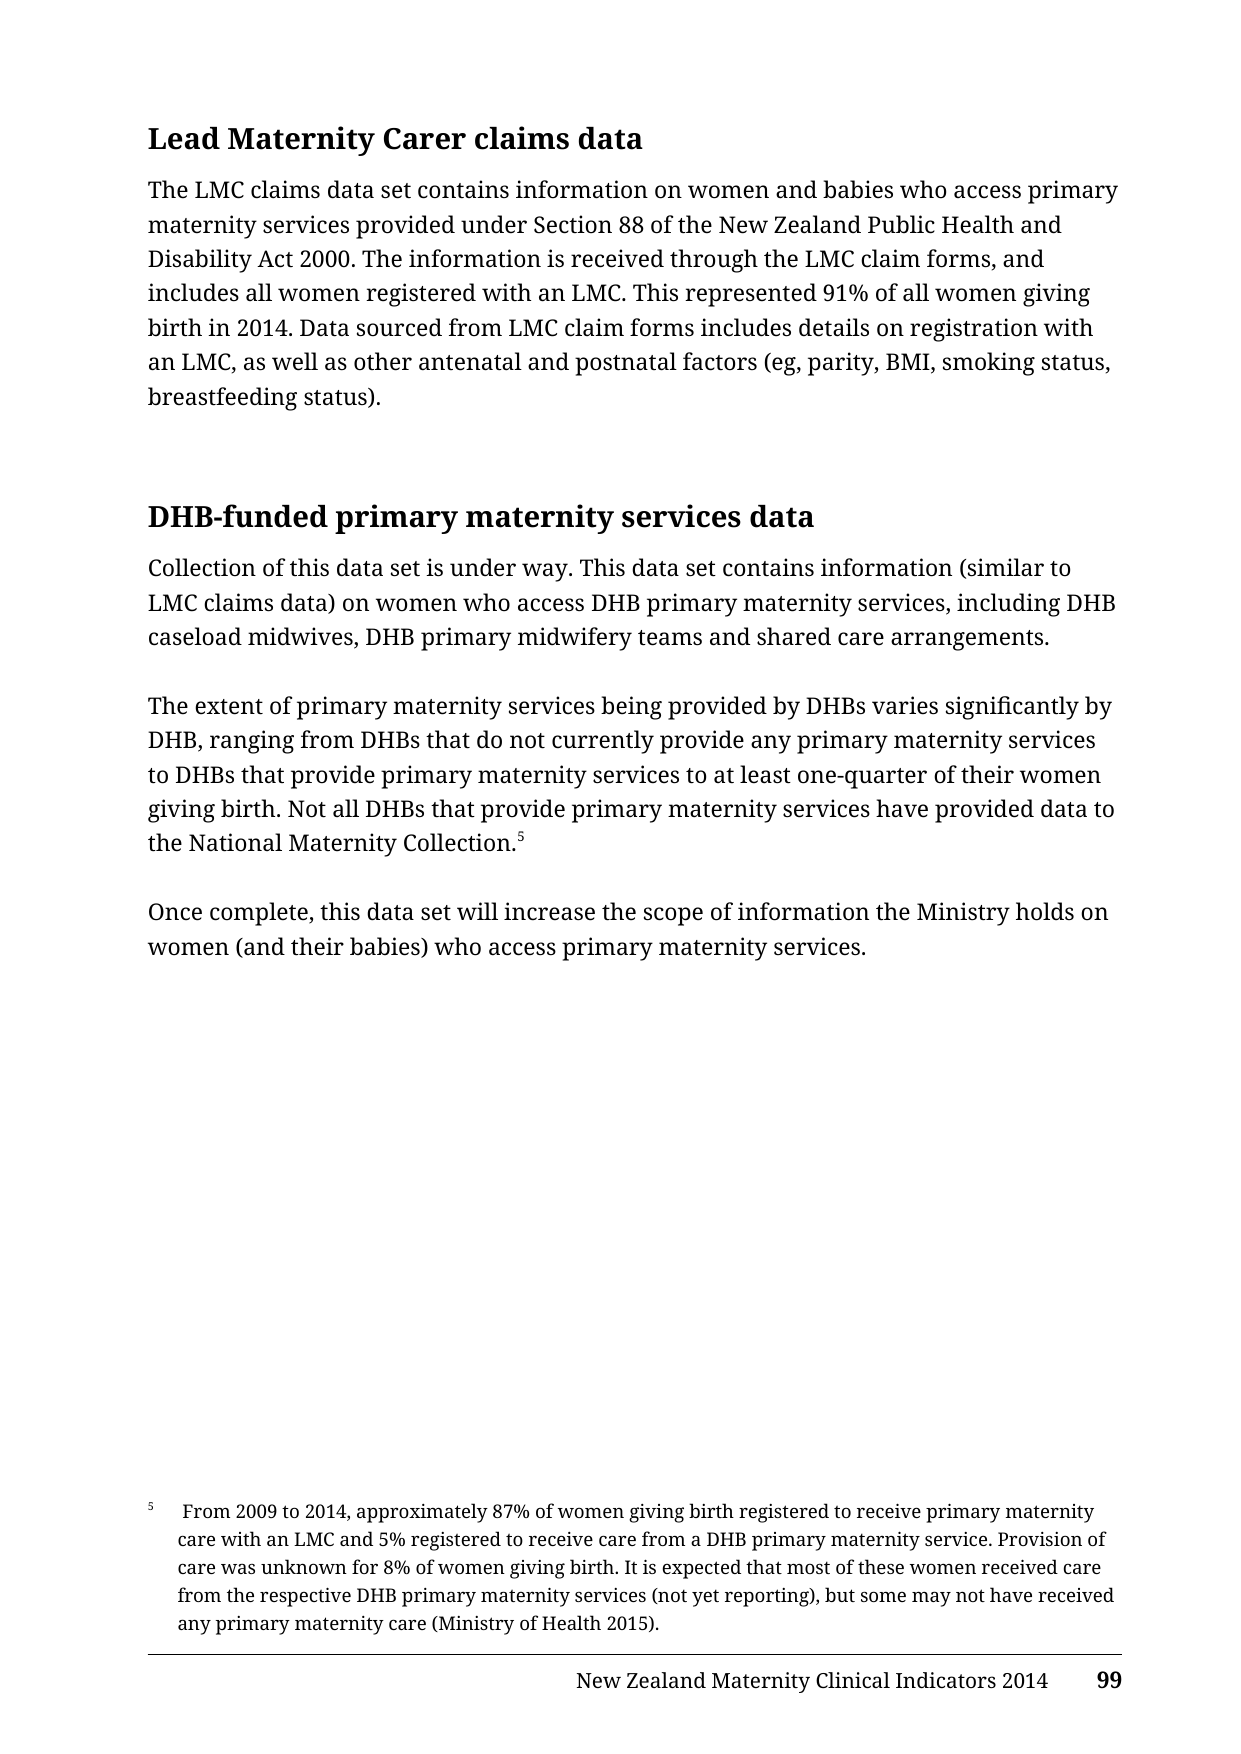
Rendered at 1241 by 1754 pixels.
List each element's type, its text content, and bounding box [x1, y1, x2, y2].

text The extent of primary maternity services being provided by DHBs varies significantly by DHB, ranging from DHBs that do not currently provide any primary maternity services to DHBs that provide primary maternity services to at least one-quarter of their women giving birth. Not all DHBs that provide primary maternity services have provided data to the National Maternity Collection. [148, 690, 1122, 858]
text The LMC claims data set contains information on women and babies who access primary maternity services provided under Section 88 of the New Zealand Public Health and Disability Act 2000. The information is received through the LMC claim forms, and includes all women registered with an LMC. This represented 91% of all women giving birth in 2014. Data sourced from LMC claim forms includes details on registration with an LMC, as well as other antenatal and postnatal factors (eg, parity, BMI, smoking status, breastfeeding status). [148, 174, 1122, 412]
subtitle DHB-funded primary maternity services data [148, 496, 1122, 536]
subtitle Lead Maternity Carer claims data [148, 118, 1122, 158]
text Collection of this data set is under way. This data set contains information (similar to LMC claims data) on women who access DHB primary maternity services, including DHB caseload midwives, DHB primary midwifery teams and shared care arrangements. [148, 552, 1122, 652]
text Once complete, this data set will increase the scope of information the Ministry holds on women (and their babies) who access primary maternity services. [148, 896, 1122, 962]
